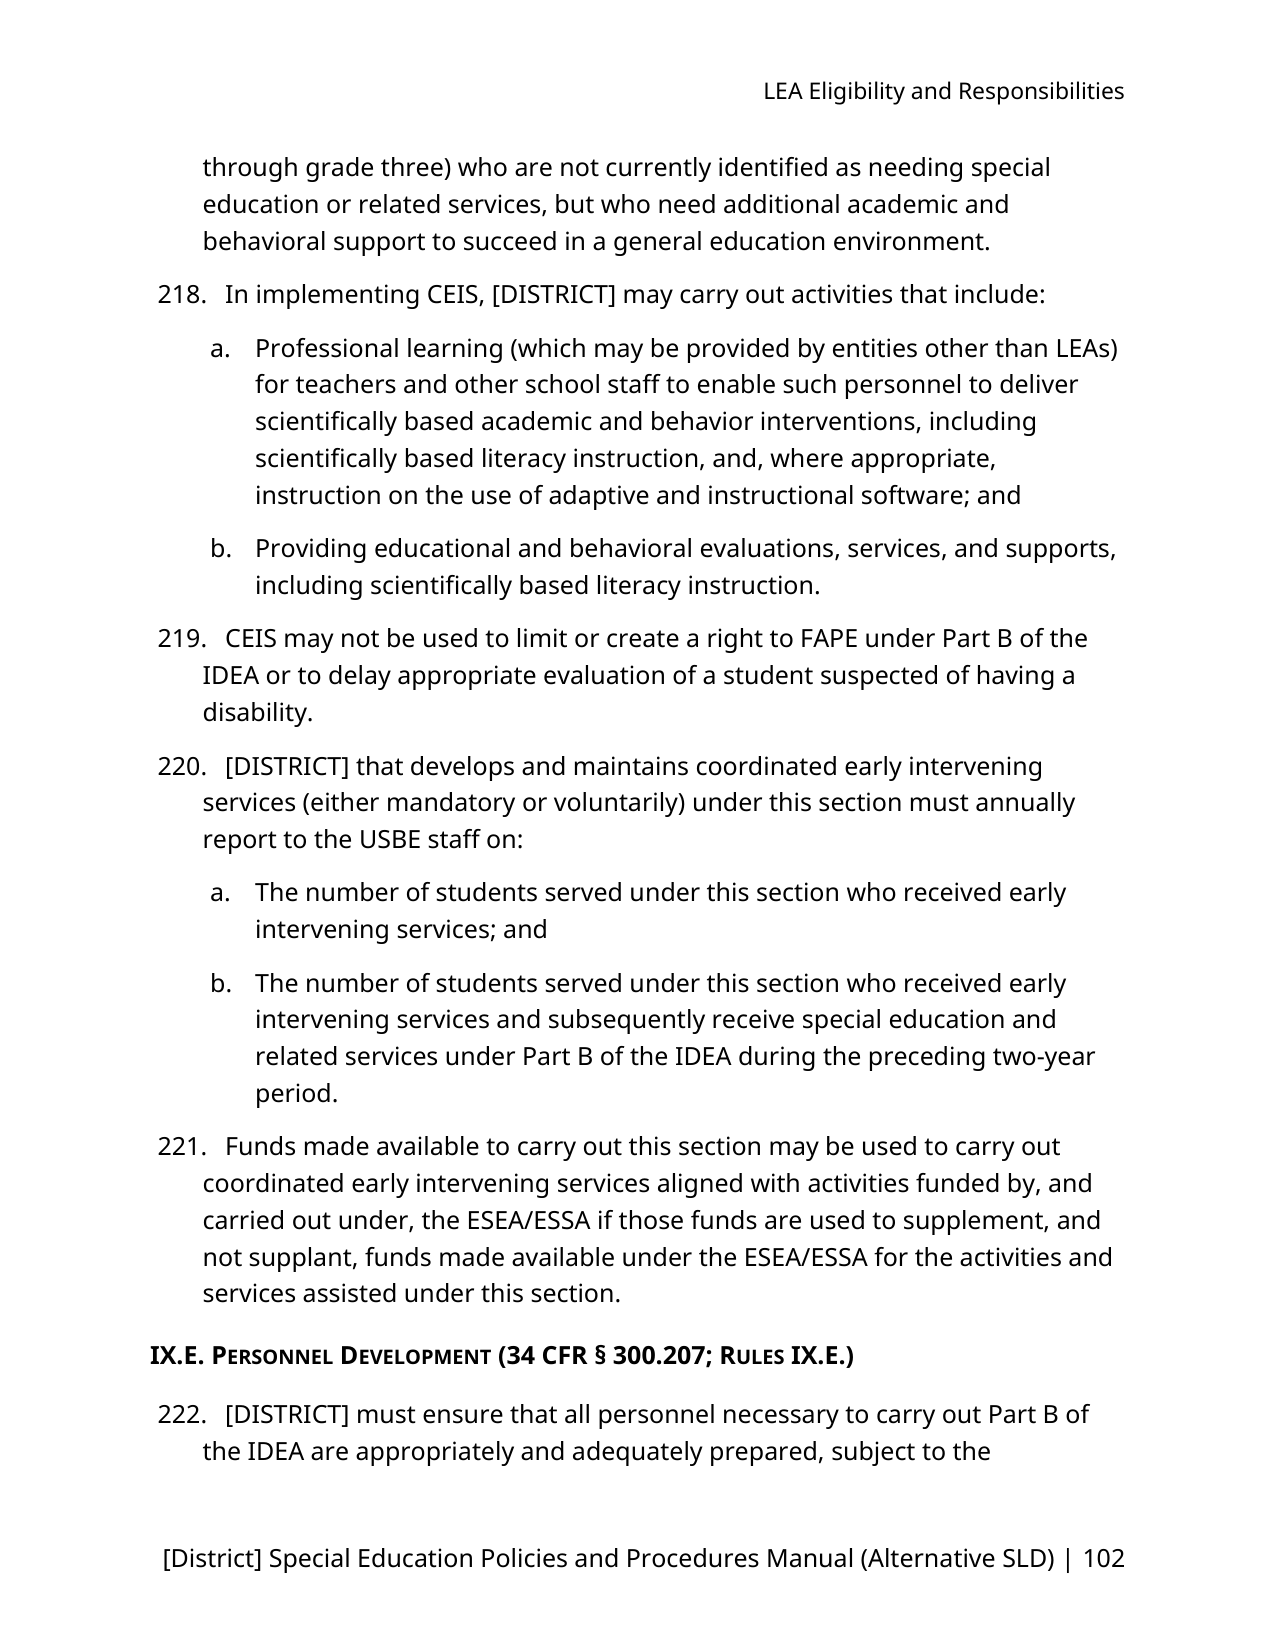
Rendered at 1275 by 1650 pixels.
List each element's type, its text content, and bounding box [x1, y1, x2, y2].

list [DISTRICT] that develops and maintains coordinated early intervening services (either mandatory or voluntarily) under this section must annually report to the USBE staff on: [157, 748, 1125, 856]
list Funds made available to carry out this section may be used to carry out coordinated early intervening services aligned with activities funded by, and carried out under, the ESEA/ESSA if those funds are used to supplement, and not supplant, funds made available under the ESEA/ESSA for the activities and services assisted under this section. [157, 1129, 1125, 1310]
subtitle Personnel Development (34 CFR § 300.207; Rules IX.E.) [150, 1338, 1125, 1372]
list CEIS may not be used to limit or create a right to FAPE under Part B of the IDEA or to delay appropriate evaluation of a student suspected of having a disability. [157, 621, 1125, 729]
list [157, 150, 1125, 258]
list The number of students served under this section who received early intervening services; and [210, 875, 1125, 946]
list Professional learning (which may be provided by entities other than LEAs) for teachers and other school staff to enable such personnel to deliver scientifically based academic and behavior interventions, including scientifically based literacy instruction, and, where appropriate, instruction on the use of adaptive and instructional software; and [210, 330, 1125, 512]
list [157, 1397, 1125, 1468]
list Providing educational and behavioral evaluations, services, and supports, including scientifically based literacy instruction. [210, 531, 1125, 602]
list The number of students served under this section who received early intervening services and subsequently receive special education and related services under Part B of the IDEA during the preceding two-year period. [210, 965, 1125, 1110]
list In implementing CEIS, [DISTRICT] may carry out activities that include: [157, 277, 1125, 311]
